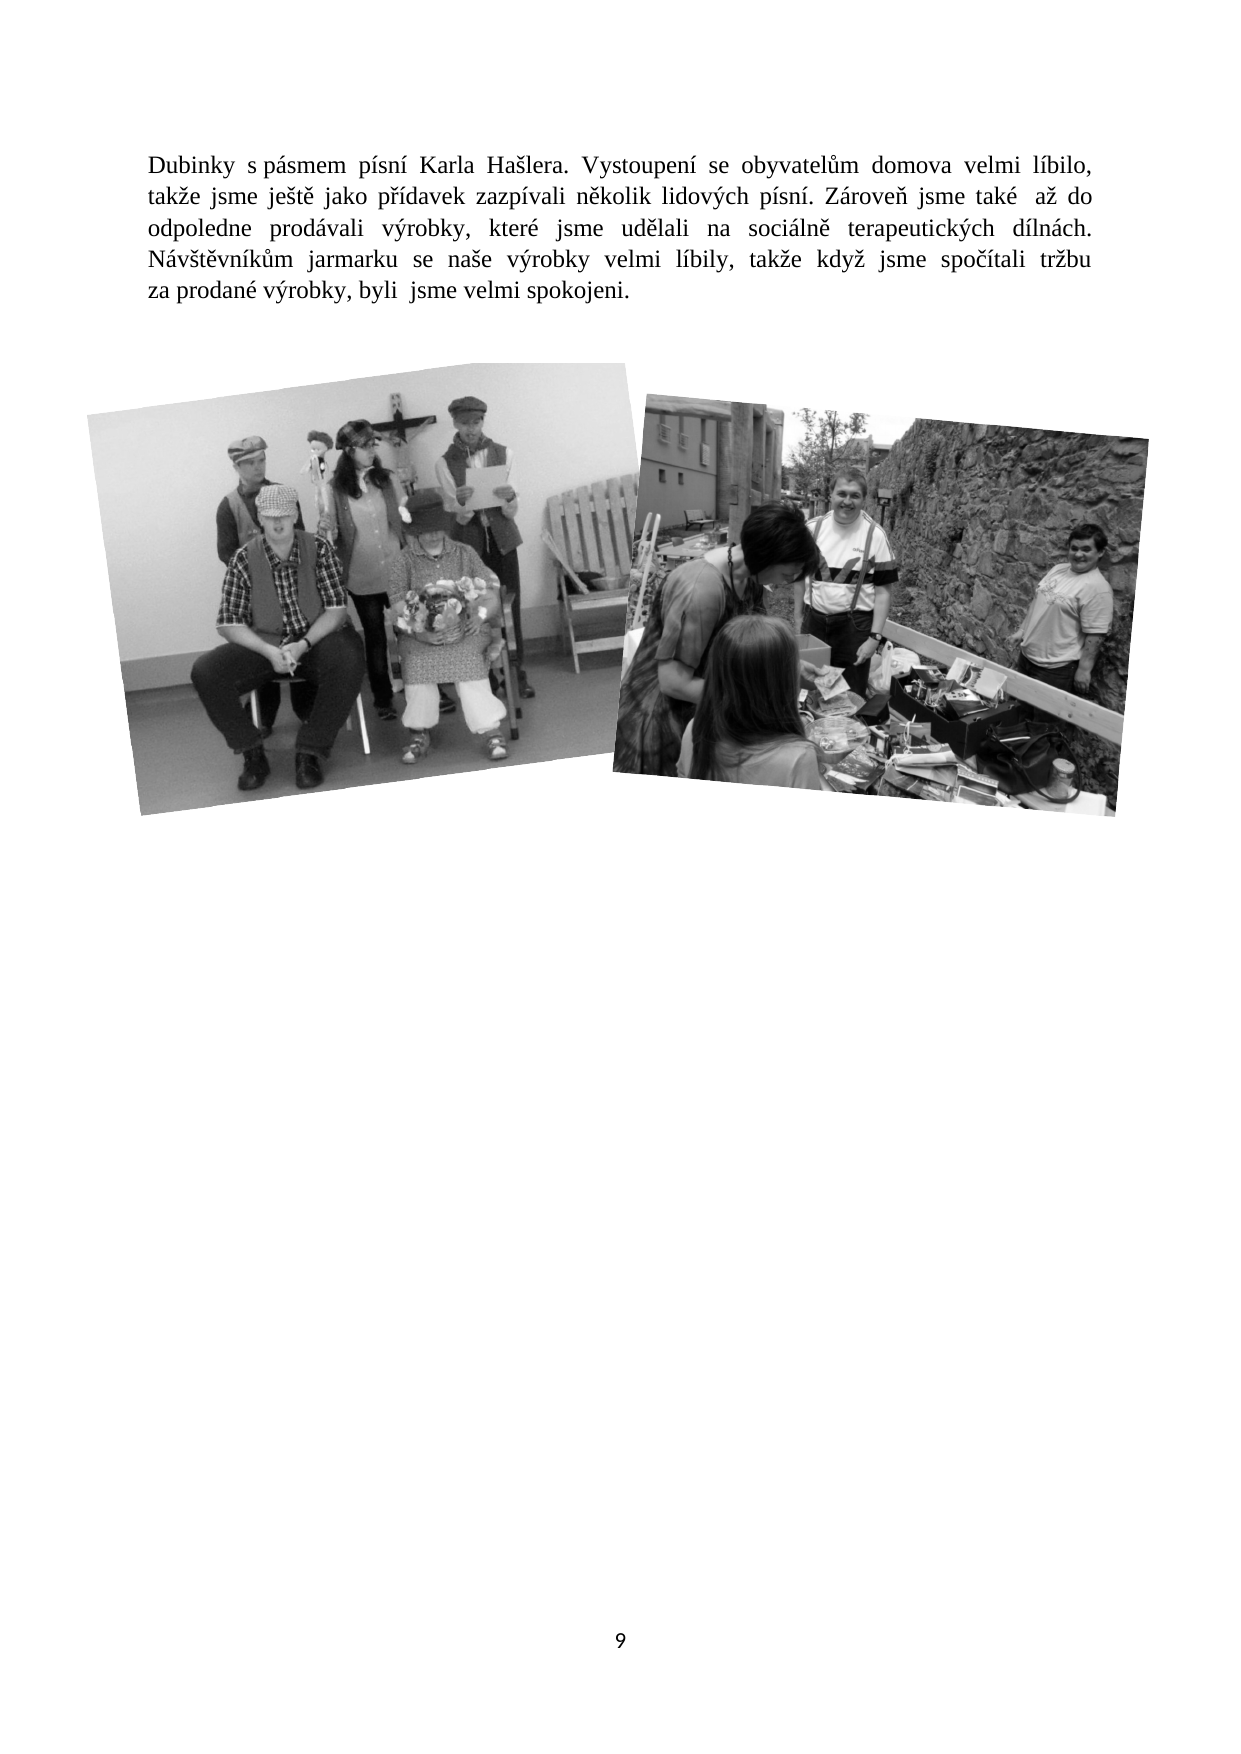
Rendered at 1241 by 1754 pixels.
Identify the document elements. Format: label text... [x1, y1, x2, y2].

text V pátek 17. května jsme se zúčastnili Řemeslného jarmarku, který pořádal Domov Matky Vojtěchy v Prachaticích. Hned na zahájení celé akce vystoupila naše hudební skupina Dubinky s pásmem písní Karla Hašlera. Vystoupení se obyvatelům domova velmi líbilo, takže jsme ještě jako přídavek zazpívali několik lidových písní. Zároveň jsme také až do odpoledne prodávali výrobky, které jsme udělali na sociálně terapeutických dílnách. Návštěvníkům jarmarku se naše výrobky velmi líbily, takže když jsme spočítali tržbu za prodané výrobky, byli jsme velmi spokojeni. [148, 179, 1093, 398]
text Řemeslný jarmark Prachatice [148, 148, 1053, 179]
